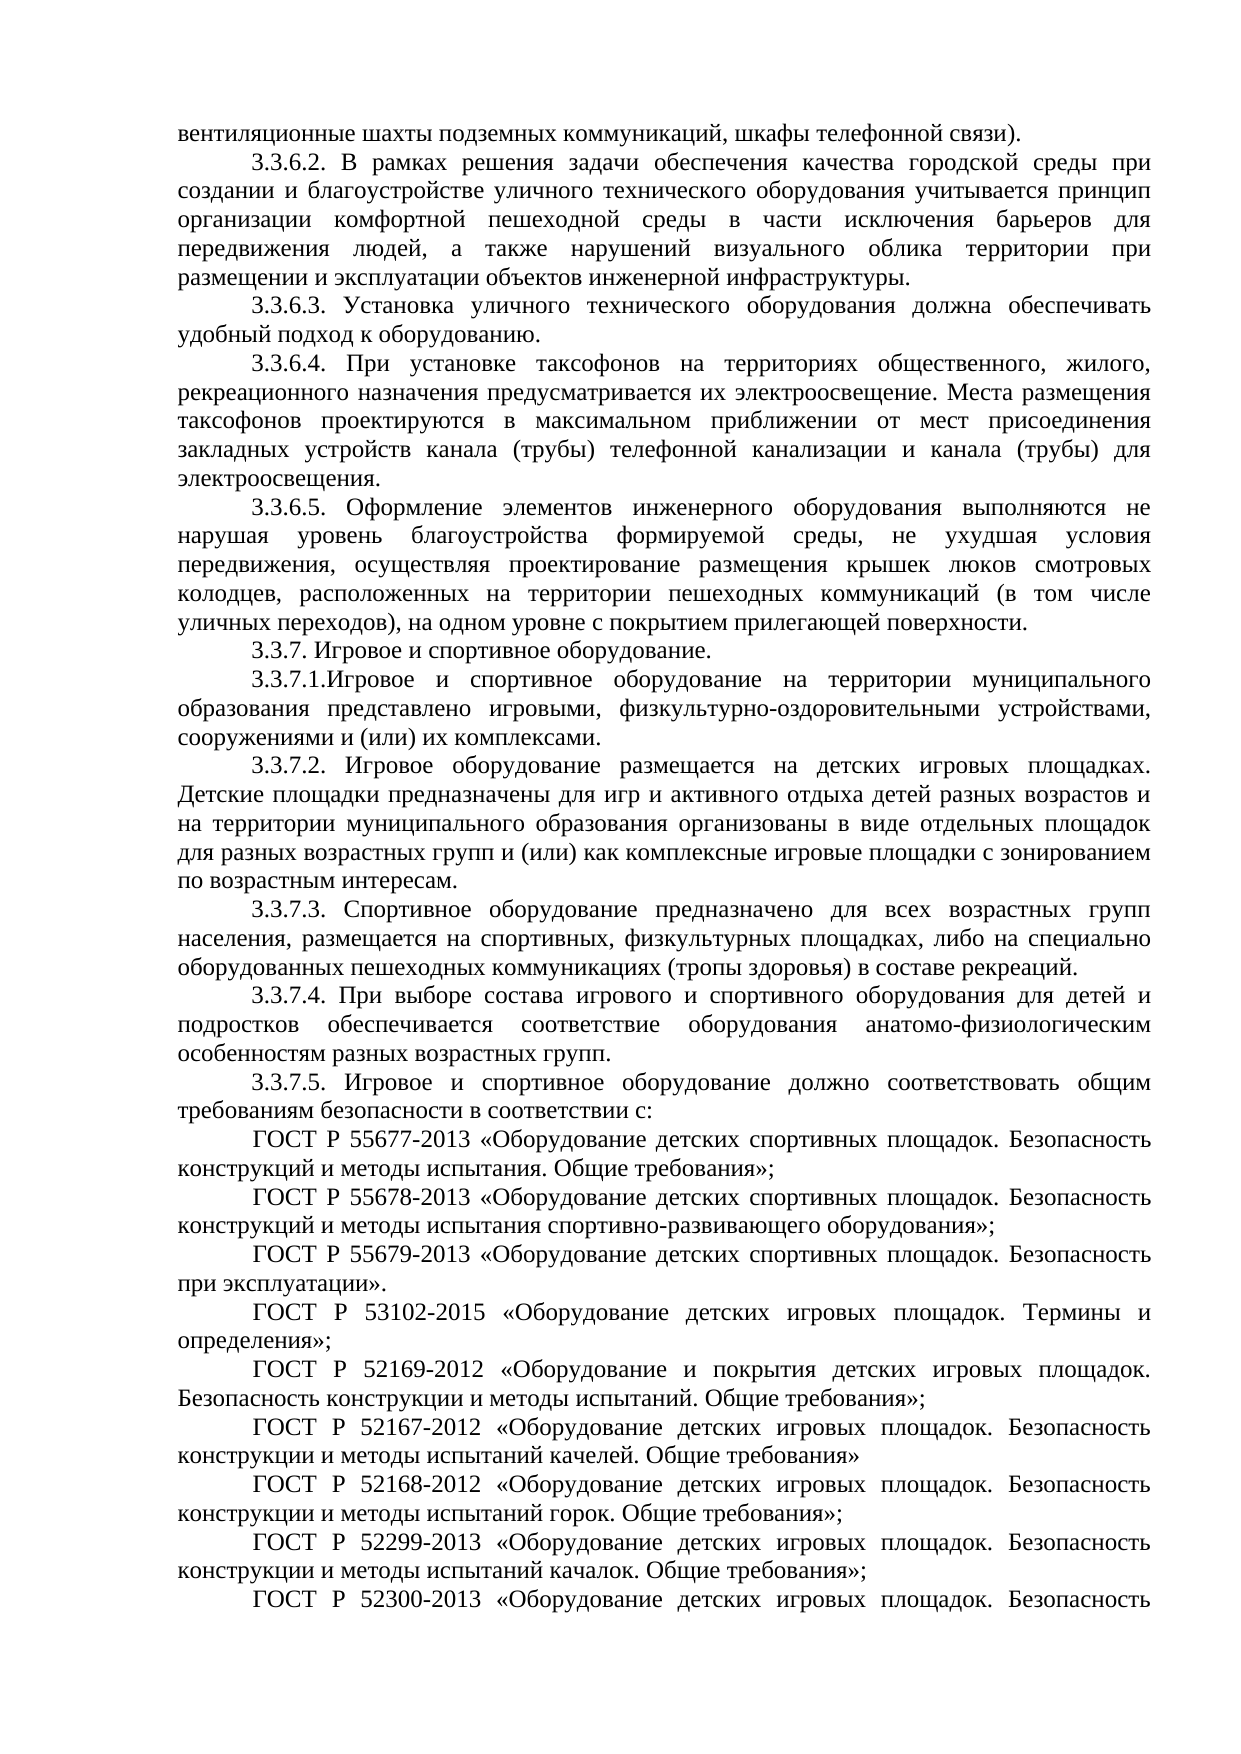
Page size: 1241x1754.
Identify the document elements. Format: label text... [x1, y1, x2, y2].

text 3.3.7.3. Спортивное оборудование предназначено для всех возрастных групп населения, размещается на спортивных, физкультурных площадках, либо на специально оборудованных пешеходных коммуникациях (тропы здоровья) в составе рекреаций. [177, 894, 1152, 981]
text ГОСТ Р 52168-2012 «Оборудование детских игровых площадок. Безопасность конструкции и методы испытаний горок. Общие требования»; [177, 1469, 1152, 1527]
text 3.3.6.4. При установке таксофонов на территориях общественного, жилого, рекреационного назначения предусматривается их электроосвещение. Места размещения таксофонов проектируются в максимальном приближении от мест присоединения закладных устройств канала (трубы) телефонной канализации и канала (трубы) для электроосвещения. [177, 348, 1152, 492]
text ГОСТ Р 53102-2015 «Оборудование детских игровых площадок. Термины и определения»; [177, 1297, 1152, 1354]
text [177, 1584, 1152, 1613]
text 3.3.6.5. Оформление элементов инженерного оборудования выполняются не нарушая уровень благоустройства формируемой среды, не ухудшая условия передвижения, осуществляя проектирование размещения крышек люков смотровых колодцев, расположенных на территории пешеходных коммуникаций (в том числе уличных переходов), на одном уровне с покрытием прилегающей поверхности. [177, 492, 1152, 636]
text ГОСТ Р 55678-2013 «Оборудование детских спортивных площадок. Безопасность конструкций и методы испытания спортивно-развивающего оборудования»; [177, 1182, 1152, 1239]
text 3.3.7.1.Игровое и спортивное оборудование на территории муниципального образования представлено игровыми, физкультурно-оздоровительными устройствами, сооружениями и (или) их комплексами. [177, 664, 1152, 751]
text 3.3.6.3. Установка уличного технического оборудования должна обеспечивать удобный подход к оборудованию. [177, 291, 1152, 348]
text 3.3.6.2. В рамках решения задачи обеспечения качества городской среды при создании и благоустройстве уличного технического оборудования учитывается принцип организации комфортной пешеходной среды в части исключения барьеров для передвижения людей, а также нарушений визуального облика территории при размещении и эксплуатации объектов инженерной инфраструктуры. [177, 147, 1152, 291]
text 3.3.7.2. Игровое оборудование размещается на детских игровых площадках. Детские площадки предназначены для игр и активного отдыха детей разных возрастов и на территории муниципального образования организованы в виде отдельных площадок для разных возрастных групп и (или) как комплексные игровые площадки с зонированием по возрастным интересам. [177, 751, 1152, 894]
text ГОСТ Р 52167-2012 «Оборудование детских игровых площадок. Безопасность конструкции и методы испытаний качелей. Общие требования» [177, 1412, 1152, 1469]
text ГОСТ Р 55679-2013 «Оборудование детских спортивных площадок. Безопасность при эксплуатации». [177, 1239, 1152, 1297]
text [177, 118, 1152, 147]
text ГОСТ Р 52169-2012 «Оборудование и покрытия детских игровых площадок. Безопасность конструкции и методы испытаний. Общие требования»; [177, 1354, 1152, 1412]
text 3.3.7.5. Игровое и спортивное оборудование должно соответствовать общим требованиям безопасности в соответствии с: [177, 1067, 1152, 1124]
text 3.3.7. Игровое и спортивное оборудование. [177, 636, 1152, 664]
text 3.3.7.4. При выборе состава игрового и спортивного оборудования для детей и подростков обеспечивается соответствие оборудования анатомо-физиологическим особенностям разных возрастных групп. [177, 981, 1152, 1067]
text ГОСТ Р 52299-2013 «Оборудование детских игровых площадок. Безопасность конструкции и методы испытаний качалок. Общие требования»; [177, 1527, 1152, 1584]
text ГОСТ Р 55677-2013 «Оборудование детских спортивных площадок. Безопасность конструкций и методы испытания. Общие требования»; [177, 1124, 1152, 1182]
